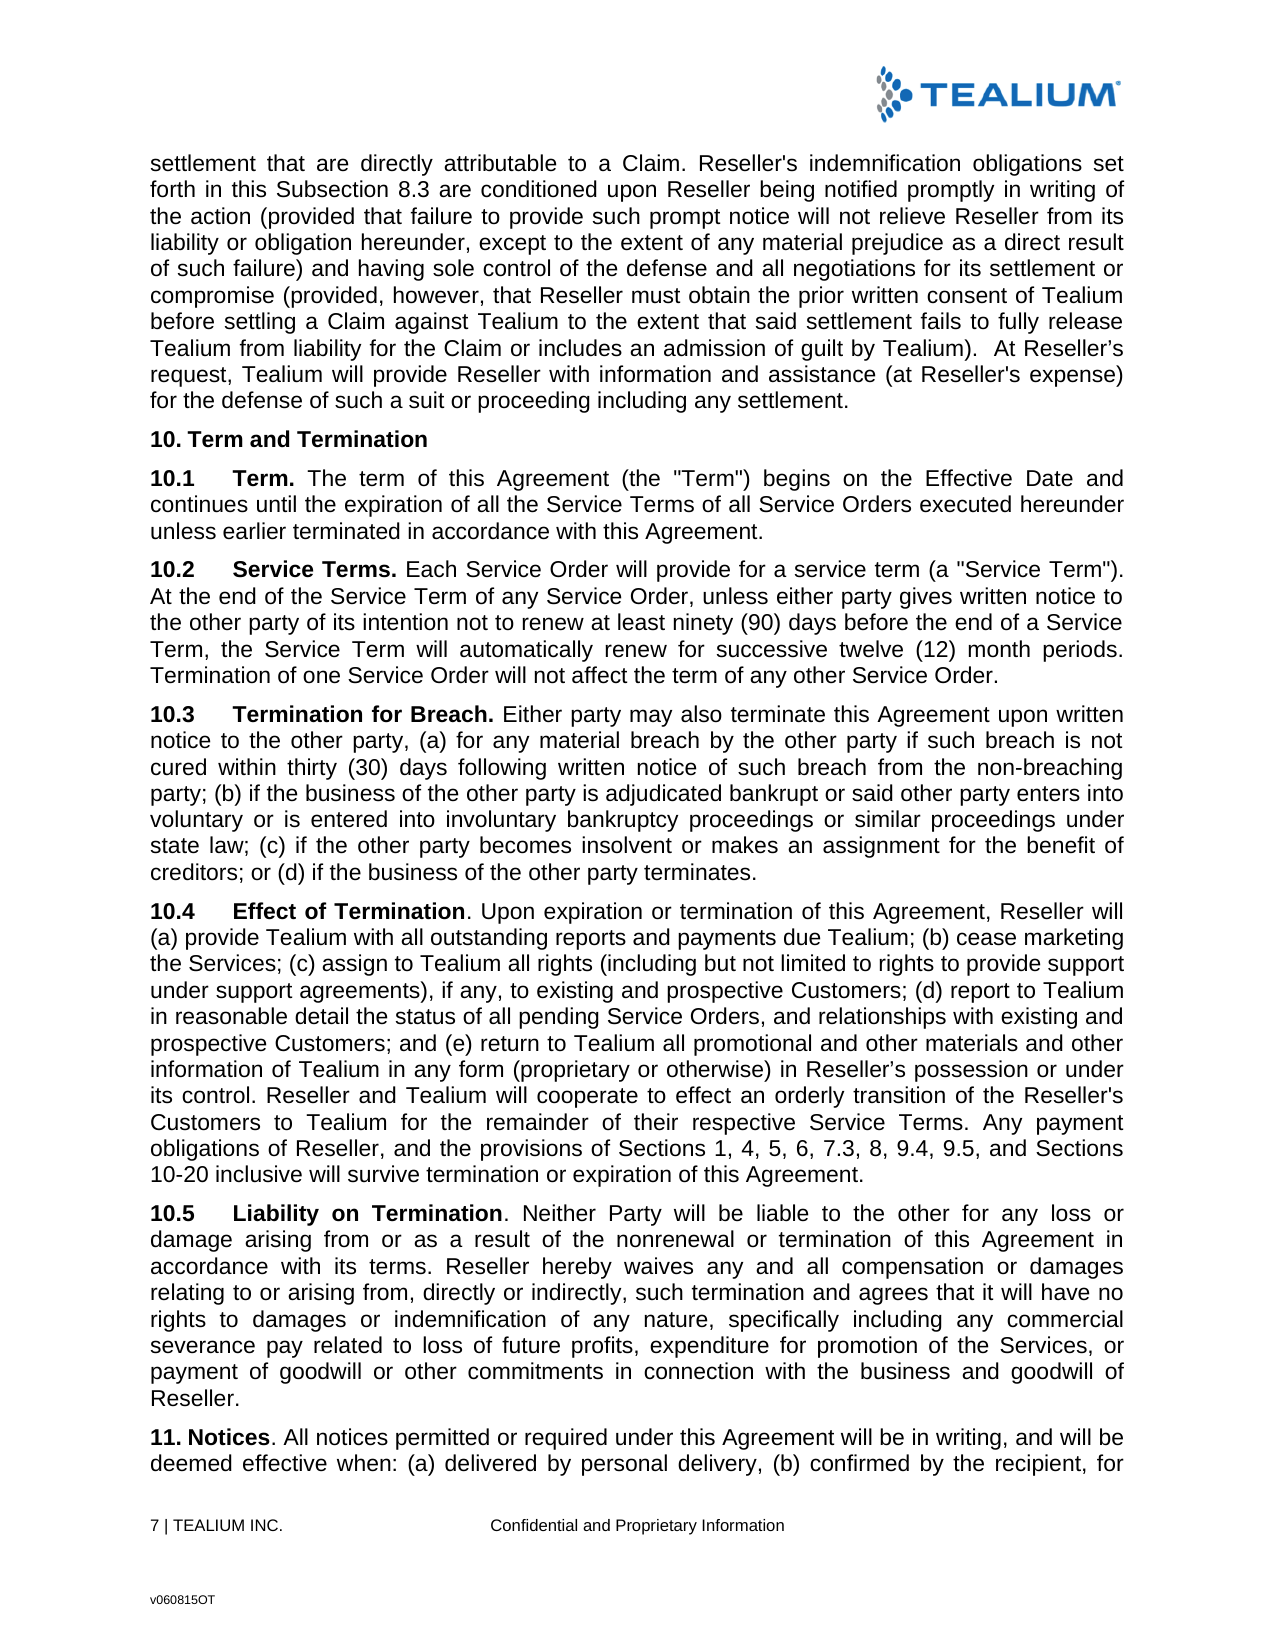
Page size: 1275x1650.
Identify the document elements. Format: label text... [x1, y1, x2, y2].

list Service Terms. Each Service Order will provide for a service term (a "Service Term"). At the end of the Service Term of any Service Order, unless either party gives written notice to the other party of its intention not to renew at least ninety (90) days before the end of a Service Term, the Service Term will automatically renew for successive twelve (12) month periods. Termination of one Service Order will not affect the term of any other Service Order. [150, 556, 1125, 688]
picture [865, 56, 1132, 132]
list Effect of Termination. Upon expiration or termination of this Agreement, Reseller will (a) provide Tealium with all outstanding reports and payments due Tealium; (b) cease marketing the Services; (c) assign to Tealium all rights (including but not limited to rights to provide support under support agreements), if any, to existing and prospective Customers; (d) report to Tealium in reasonable detail the status of all pending Service Orders, and relationships with existing and prospective Customers; and (e) return to Tealium all promotional and other materials and other information of Tealium in any form (proprietary or otherwise) in Reseller’s possession or under its control. Reseller and Tealium will cooperate to effect an orderly transition of the Reseller's Customers to Tealium for the remainder of their respective Service Terms. Any payment obligations of Reseller, and the provisions of Sections 1, 4, 5, 6, 7.3, 8, 9.4, 9.5, and Sections 10-20 inclusive will survive termination or expiration of this Agreement. [150, 898, 1125, 1188]
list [150, 1423, 1125, 1476]
list Term and Termination [150, 426, 1125, 452]
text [150, 150, 1125, 413]
list Termination for Breach. Either party may also terminate this Agreement upon written notice to the other party, (a) for any material breach by the other party if such breach is not cured within thirty (30) days following written notice of such breach from the non-breaching party; (b) if the business of the other party is adjudicated bankrupt or said other party enters into voluntary or is entered into involuntary bankruptcy proceedings or similar proceedings under state law; (c) if the other party becomes insolvent or makes an assignment for the benefit of creditors; or (d) if the business of the other party terminates. [150, 701, 1125, 885]
list Term. The term of this Agreement (the "Term") begins on the Effective Date and continues until the expiration of all the Service Terms of all Service Orders executed hereunder unless earlier terminated in accordance with this Agreement. [150, 465, 1125, 544]
list Liability on Termination. Neither Party will be liable to the other for any loss or damage arising from or as a result of the nonrenewal or termination of this Agreement in accordance with its terms. Reseller hereby waives any and all compensation or damages relating to or arising from, directly or indirectly, such termination and agrees that it will have no rights to damages or indemnification of any nature, specifically including any commercial severance pay related to loss of future profits, expenditure for promotion of the Services, or payment of goodwill or other commitments in connection with the business and goodwill of Reseller. [150, 1200, 1125, 1411]
